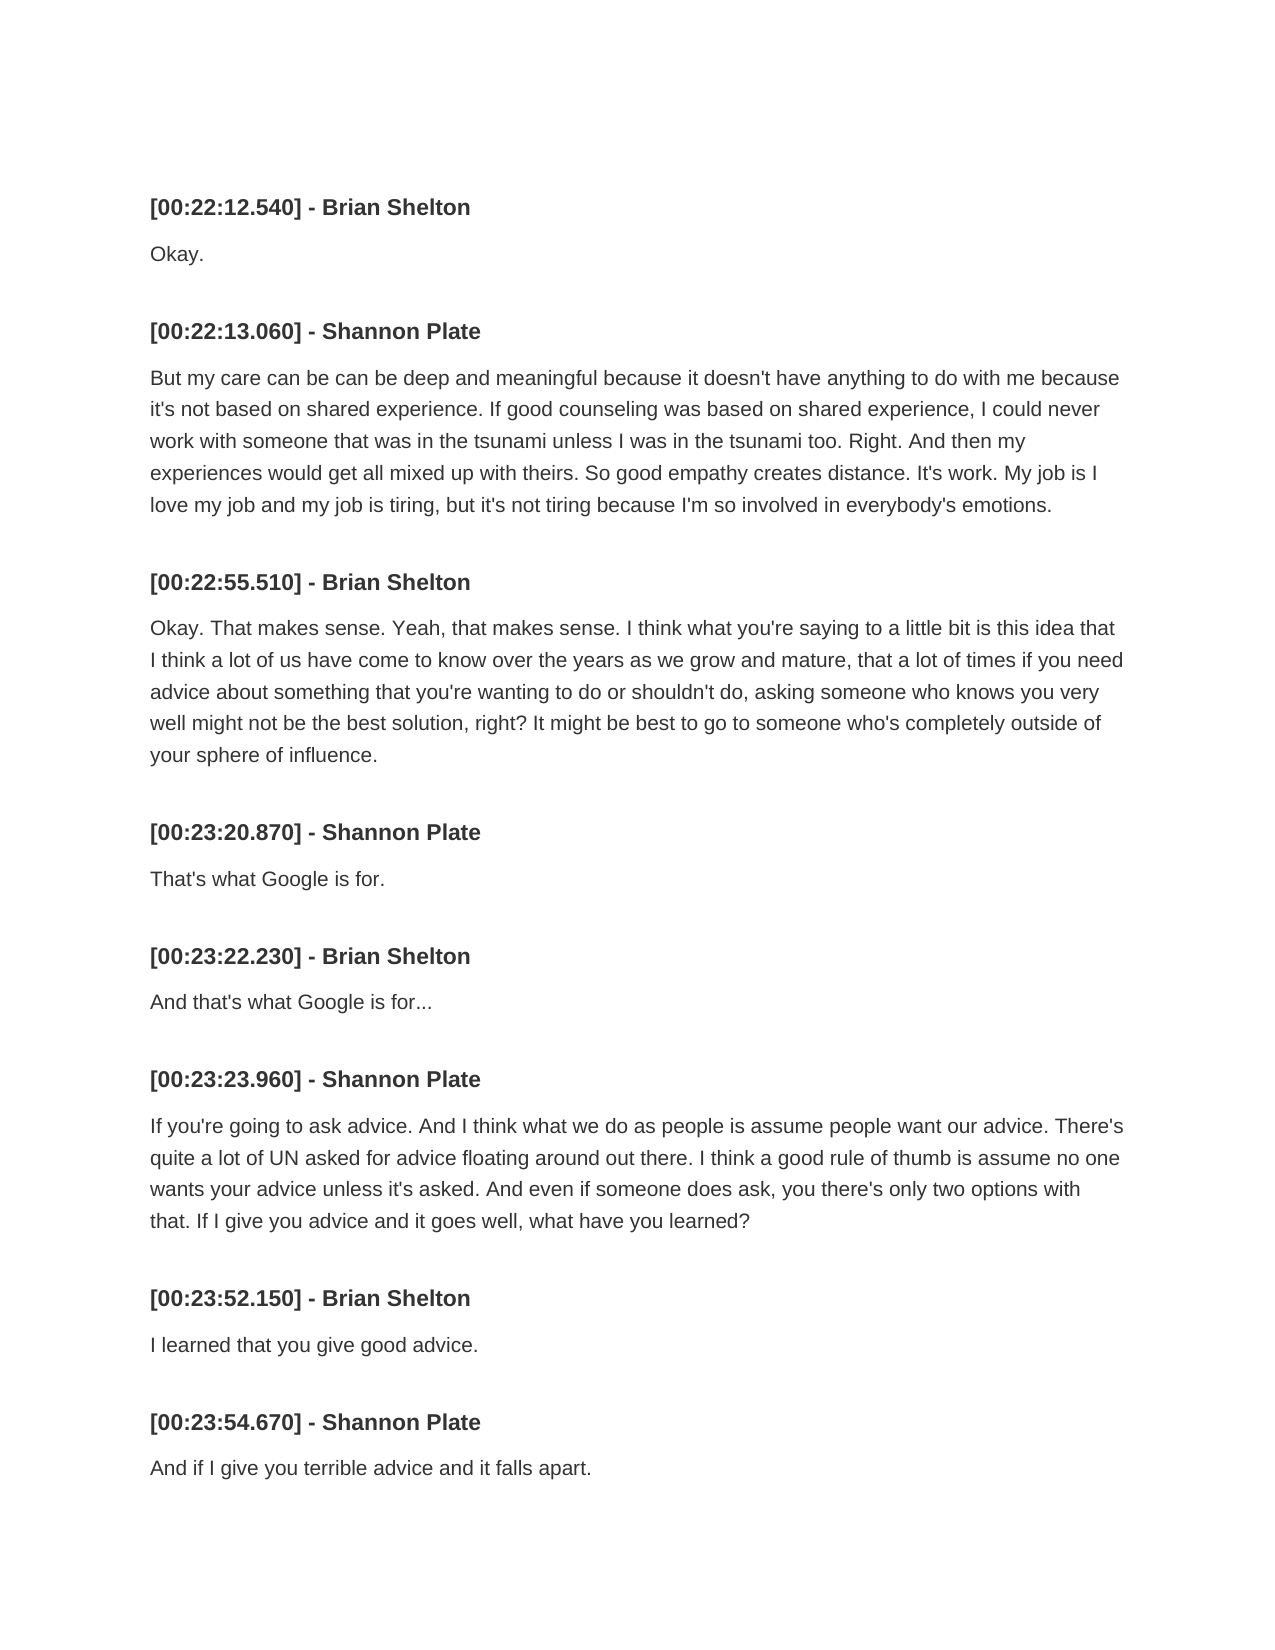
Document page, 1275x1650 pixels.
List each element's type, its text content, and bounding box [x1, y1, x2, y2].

text If you're going to ask advice. And I think what we do as people is assume people want our advice. There's quite a lot of UN asked for advice floating around out there. I think a good rule of thumb is assume no one wants your advice unless it's asked. And even if someone does ask, you there's only two options with that. If I give you advice and it goes well, what have you learned? [150, 1114, 1125, 1233]
subtitle [00:23:54.670] - Shannon Plate [150, 1408, 1125, 1435]
text That's what Google is for. [150, 867, 1125, 891]
text I learned that you give good advice. [150, 1332, 1125, 1356]
text And if I give you terrible advice and it falls apart. [150, 1456, 1125, 1480]
text But my care can be can be deep and meaningful because it doesn't have anything to do with me because it's not based on shared experience. If good counseling was based on shared experience, I could never work with someone that was in the tsunami unless I was in the tsunami too. Right. And then my experiences would get all mixed up with theirs. So good empathy creates distance. It's work. My job is I love my job and my job is tiring, but it's not tiring because I'm so involved in everybody's emotions. [150, 365, 1125, 516]
text Okay. That makes sense. Yeah, that makes sense. I think what you're saying to a little bit is this idea that I think a lot of us have come to know over the years as we grow and mature, that a lot of times if you need advice about something that you're wanting to do or shouldn't do, asking someone who knows you very well might not be the best solution, right? It might be best to go to someone who's completely outside of your sphere of influence. [150, 616, 1125, 767]
subtitle [00:23:22.230] - Brian Shelton [150, 943, 1125, 969]
text Okay. [150, 242, 1125, 266]
subtitle [00:23:52.150] - Brian Shelton [150, 1285, 1125, 1311]
subtitle [00:22:55.510] - Brian Shelton [150, 568, 1125, 595]
subtitle [00:22:12.540] - Brian Shelton [150, 194, 1125, 221]
subtitle [00:22:13.060] - Shannon Plate [150, 318, 1125, 344]
subtitle [00:23:20.870] - Shannon Plate [150, 819, 1125, 845]
subtitle [00:23:23.960] - Shannon Plate [150, 1066, 1125, 1092]
text And that's what Google is for... [150, 990, 1125, 1014]
